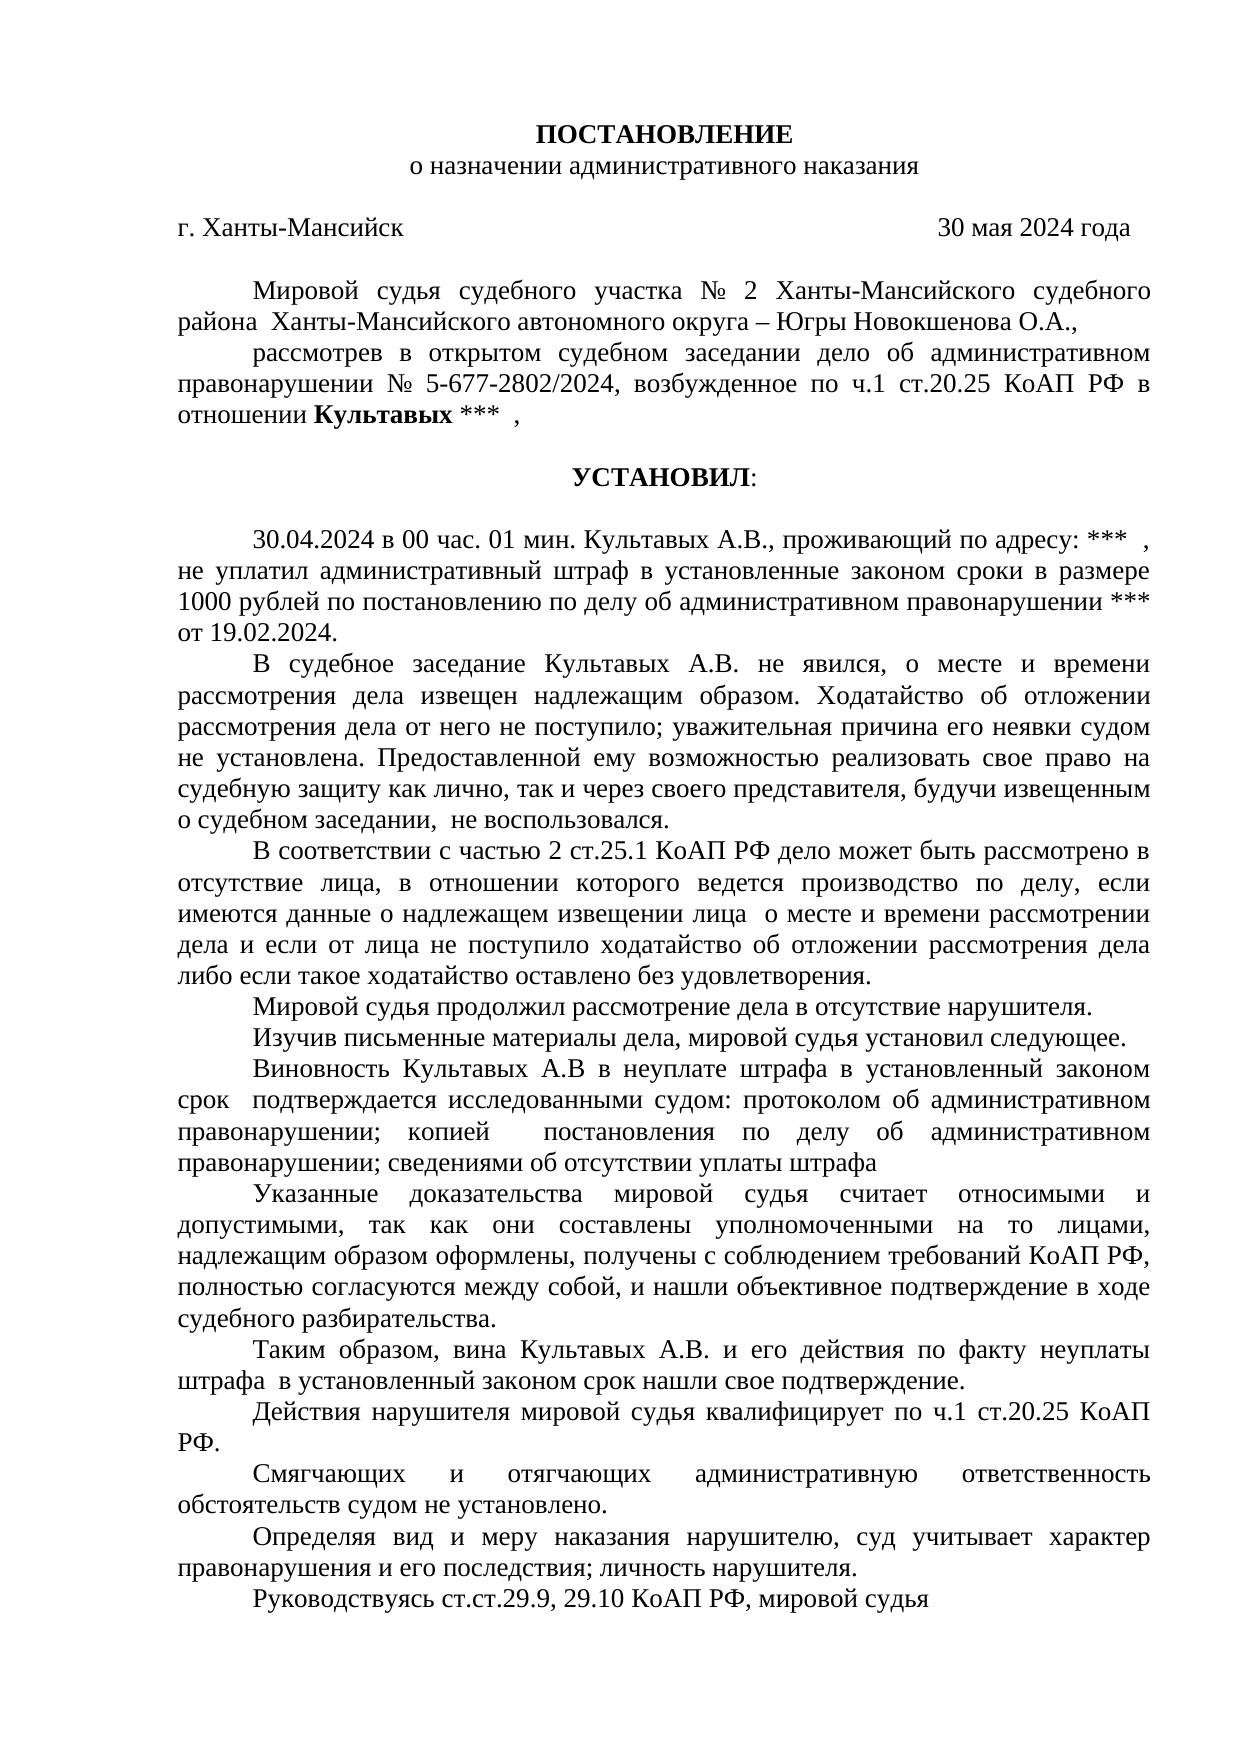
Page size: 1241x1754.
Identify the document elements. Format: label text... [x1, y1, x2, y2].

text Виновность Культавых А.В в неуплате штрафа в установленный законом срок подтверждается исследованными судом: протоколом об административном правонарушении; копией постановления по делу об административном правонарушении; сведениями об отсутствии уплаты штрафа [177, 1052, 1152, 1177]
text г. Ханты-Мансийск 30 мая 2024 года [177, 212, 1152, 243]
text Таким образом, вина Культавых А.В. и его действия по факту неуплаты штрафа в установленный законом срок нашли свое подтверждение. [177, 1333, 1152, 1395]
text 30.04.2024 в 00 час. 01 мин. Культавых А.В., проживающий по адресу: *** , не уплатил административный штраф в установленные законом сроки в размере 1000 рублей по постановлению по делу об административном правонарушении *** от 19.02.2024. [177, 523, 1152, 648]
title ПОСТАНОВЛЕНИЕ [177, 118, 1152, 149]
text В соответствии с частью 2 ст.25.1 КоАП РФ дело может быть рассмотрено в отсутствие лица, в отношении которого ведется производство по делу, если имеются данные о надлежащем извещении лица о месте и времени рассмотрении дела и если от лица не поступило ходатайство об отложении рассмотрения дела либо если такое ходатайство оставлено без удовлетворения. [177, 834, 1152, 990]
text Действия нарушителя мировой судья квалифицирует по ч.1 ст.20.25 КоАП РФ. [177, 1395, 1152, 1457]
text В судебное заседание Культавых А.В. не явился, о месте и времени рассмотрения дела извещен надлежащим образом. Ходатайство об отложении рассмотрения дела от него не поступило; уважительная причина его неявки судом не установлена. Предоставленной ему возможностью реализовать свое право на судебную защиту как лично, так и через своего представителя, будучи извещенным о судебном заседании, не воспользовался. [177, 648, 1152, 834]
text Указанные доказательства мировой судья считает относимыми и допустимыми, так как они составлены уполномоченными на то лицами, надлежащим образом оформлены, получены с соблюдением требований КоАП РФ, полностью согласуются между собой, и нашли объективное подтверждение в ходе судебного разбирательства. [177, 1177, 1152, 1333]
text УСТАНОВИЛ: [177, 461, 1152, 492]
text рассмотрев в открытом судебном заседании дело об административном правонарушении № 5-677-2802/2024, возбужденное по ч.1 ст.20.25 КоАП РФ в отношении Культавых *** , [177, 336, 1152, 429]
text Руководствуясь ст.ст.29.9, 29.10 КоАП РФ, мировой судья [177, 1582, 1152, 1613]
text Мировой судья судебного участка № 2 Ханты-Мансийского судебного района Ханты-Мансийского автономного округа – Югры Новокшенова О.А., [177, 274, 1152, 336]
text Изучив письменные материалы дела, мировой судья установил следующее. [177, 1021, 1152, 1052]
text Определяя вид и меру наказания нарушителю, суд учитывает характер правонарушения и его последствия; личность нарушителя. [177, 1520, 1152, 1582]
text о назначении административного наказания [177, 149, 1152, 180]
text Мировой судья продолжил рассмотрение дела в отсутствие нарушителя. [177, 990, 1152, 1021]
text Смягчающих и отягчающих административную ответственность обстоятельств судом не установлено. [177, 1457, 1152, 1520]
